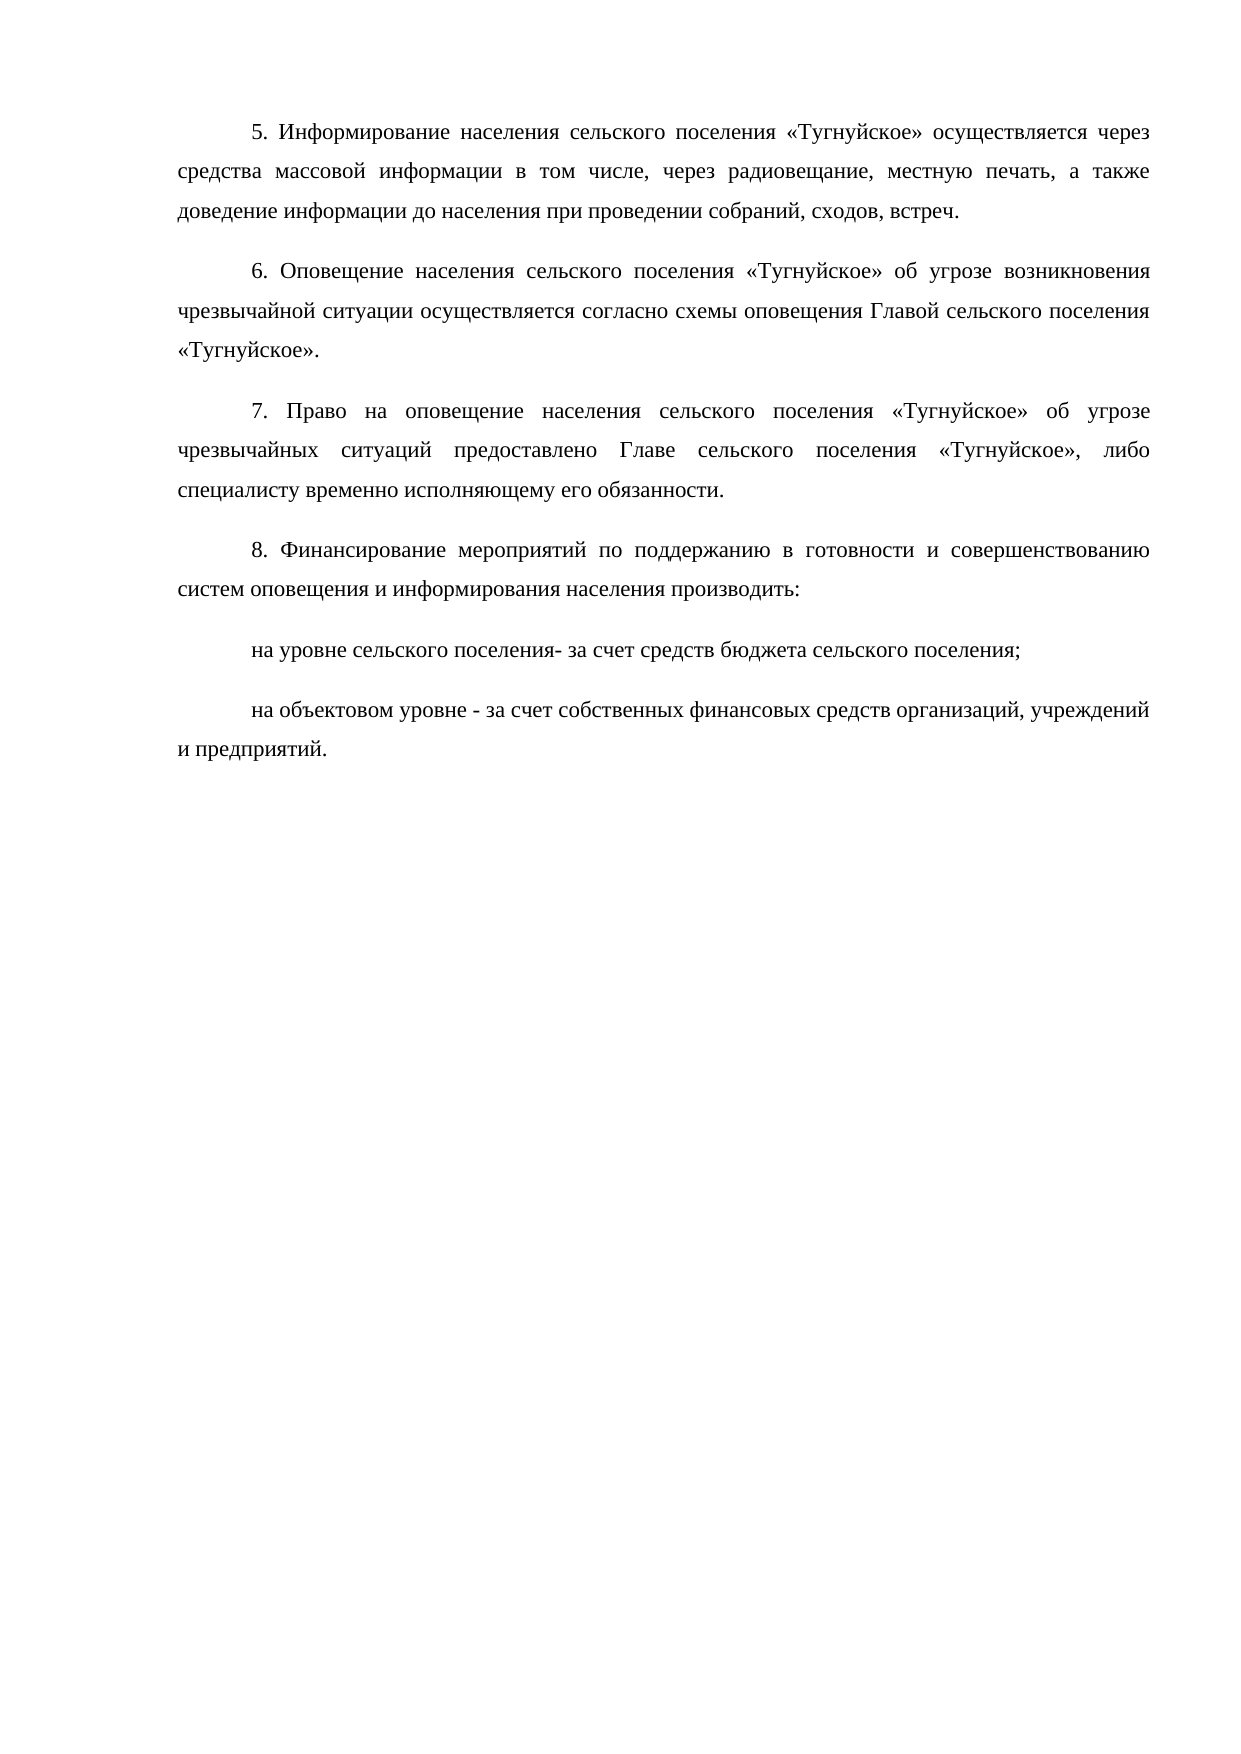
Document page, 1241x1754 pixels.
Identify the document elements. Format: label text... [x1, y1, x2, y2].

text на уровне сельского поселения- за счет средств бюджета сельского поселения; [177, 636, 1152, 662]
text 6. Оповещение населения сельского поселения «Тугнуйское» об угрозе возникновения чрезвычайной ситуации осуществляется согласно схемы оповещения Главой сельского поселения «Тугнуйское». [177, 257, 1152, 363]
text на объектовом уровне - за счет собственных финансовых средств организаций, учреждений и предприятий. [177, 696, 1152, 762]
text 8. Финансирование мероприятий по поддержанию в готовности и совершенствованию систем оповещения и информирования населения производить: [177, 536, 1152, 602]
text 5. Информирование населения сельского поселения «Тугнуйское» осуществляется через средства массовой информации в том числе, через радиовещание, местную печать, а также доведение информации до населения при проведении собраний, сходов, встреч. [177, 118, 1152, 223]
text 7. Право на оповещение населения сельского поселения «Тугнуйское» об угрозе чрезвычайных ситуаций предоставлено Главе сельского поселения «Тугнуйское», либо специалисту временно исполняющему его обязанности. [177, 397, 1152, 502]
